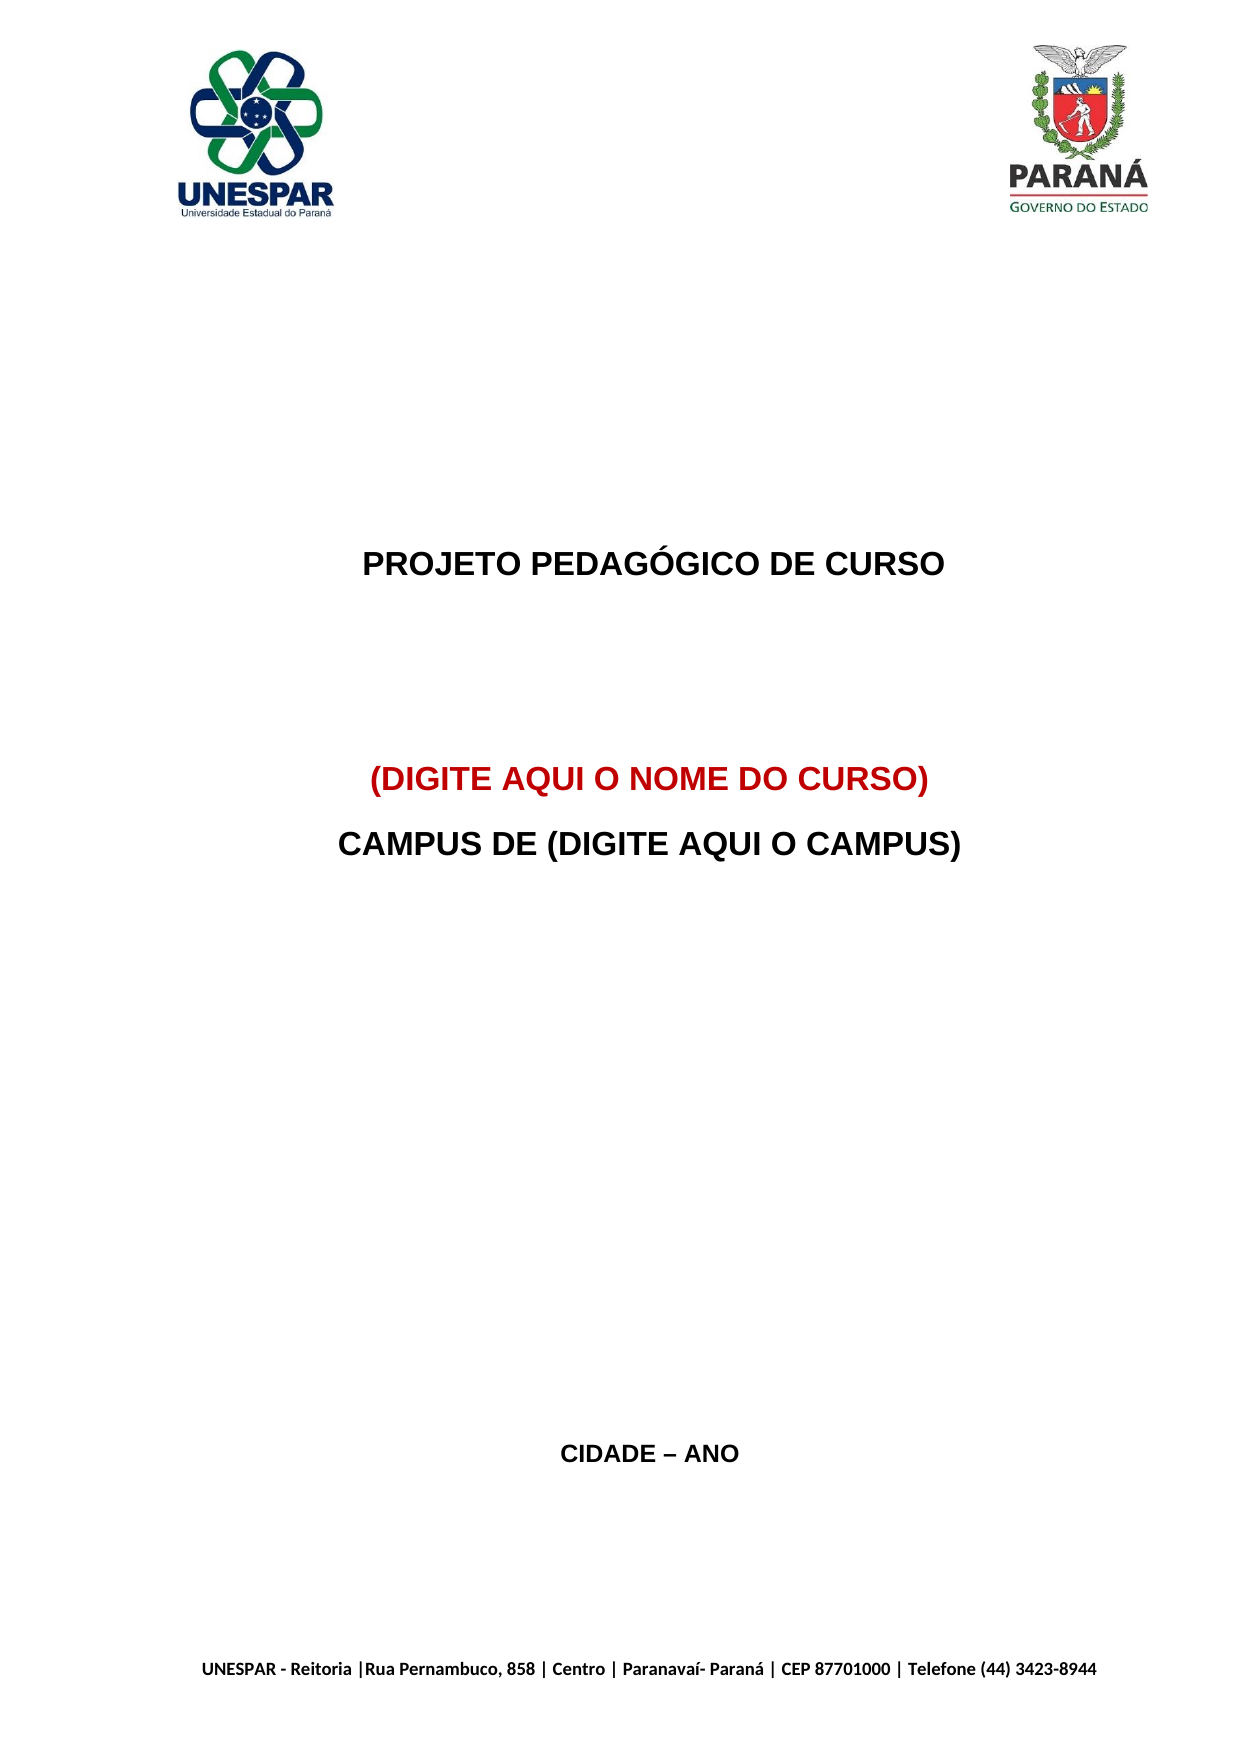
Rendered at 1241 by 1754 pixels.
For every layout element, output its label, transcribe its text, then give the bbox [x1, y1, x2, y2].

picture [177, 49, 335, 218]
text CIDADE – ANO [177, 1439, 1122, 1468]
text CAMPUS DE (DIGITE AQUI O CAMPUS) [177, 824, 1122, 862]
text PROJETO PEDAGÓGICO DE CURSO [177, 544, 1122, 582]
picture [1010, 45, 1148, 212]
text (DIGITE AQUI O NOME DO CURSO) [177, 759, 1122, 797]
